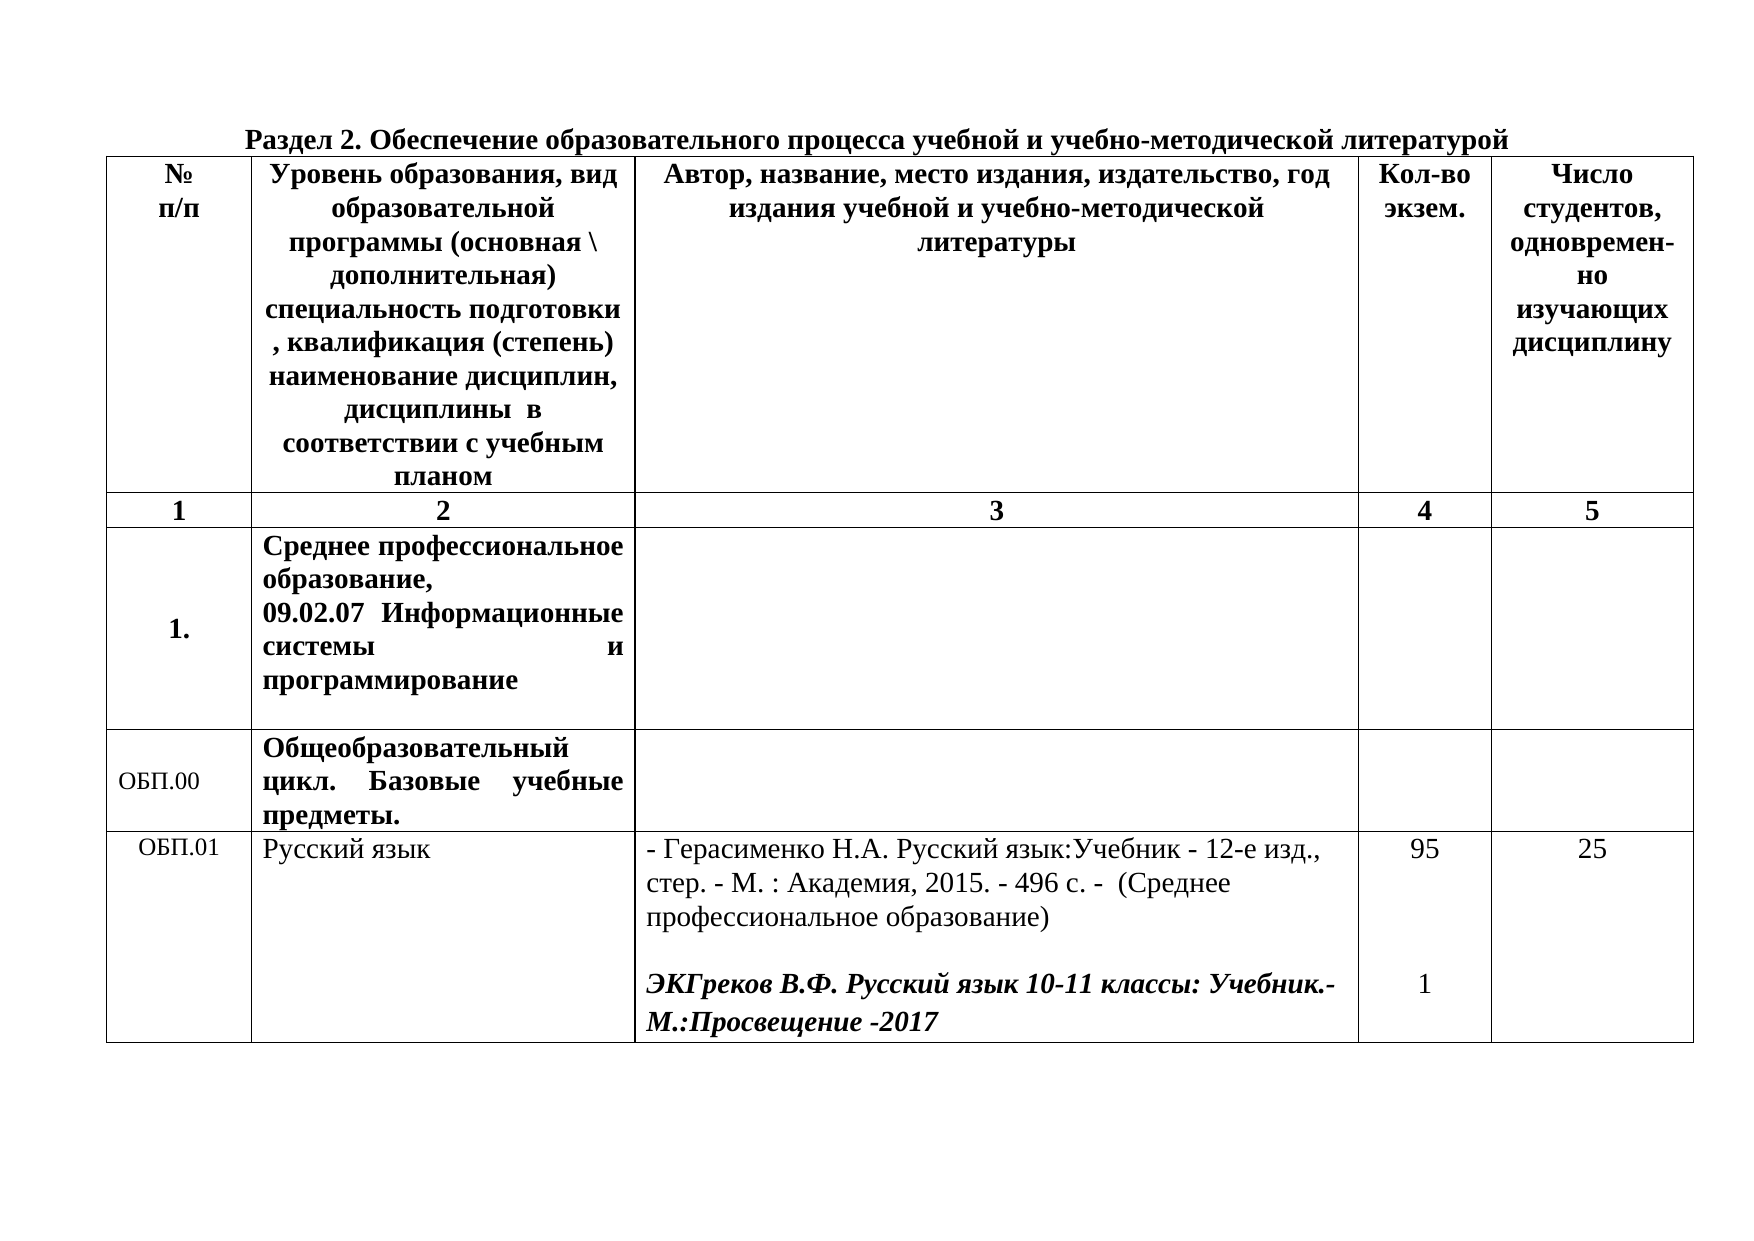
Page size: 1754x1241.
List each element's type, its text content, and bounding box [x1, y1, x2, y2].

table_header № п/п [107, 157, 251, 492]
table_cell ОБП.00 [107, 730, 251, 831]
table_cell 1 [107, 493, 251, 527]
table_cell Русский язык [252, 832, 634, 1042]
table_cell 95 1 [1359, 832, 1491, 1042]
text Раздел 2. Обеспечение образовательного процесса учебной и учебно-методической литературой [118, 122, 1636, 156]
table_cell [1359, 528, 1491, 729]
table_cell [1492, 730, 1693, 831]
table_cell 5 [1492, 493, 1693, 527]
table_cell 25 [1492, 832, 1693, 1042]
table_header Число студентов, одновремен-но изучающих дисциплину [1492, 157, 1693, 492]
table_cell 3 [636, 493, 1358, 527]
table_header Уровень образования, вид образовательной программы (основная \ дополнительная) специальность подготовки , квалификация (степень) наименование дисциплин, дисциплины в соответствии с учебным планом [252, 157, 634, 492]
table_cell Среднее профессиональное образование, 09.02.07 Информационные системы и программирование [252, 528, 634, 729]
table_cell Общеобразовательный цикл. Базовые учебные предметы. [252, 730, 634, 831]
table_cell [636, 832, 1358, 1042]
table_cell [1492, 528, 1693, 729]
table_cell 2 [252, 493, 634, 527]
table_cell 4 [1359, 493, 1491, 527]
table_cell [636, 528, 1358, 729]
table_header Кол-во экзем. [1359, 157, 1491, 492]
table_cell [1359, 730, 1491, 831]
table_cell ОБП.01 [107, 832, 251, 1042]
table_header Автор, название, место издания, издательство, год издания учебной и учебно-методической литературы [636, 157, 1358, 492]
table_cell [636, 730, 1358, 831]
table_cell 1. [107, 528, 251, 729]
